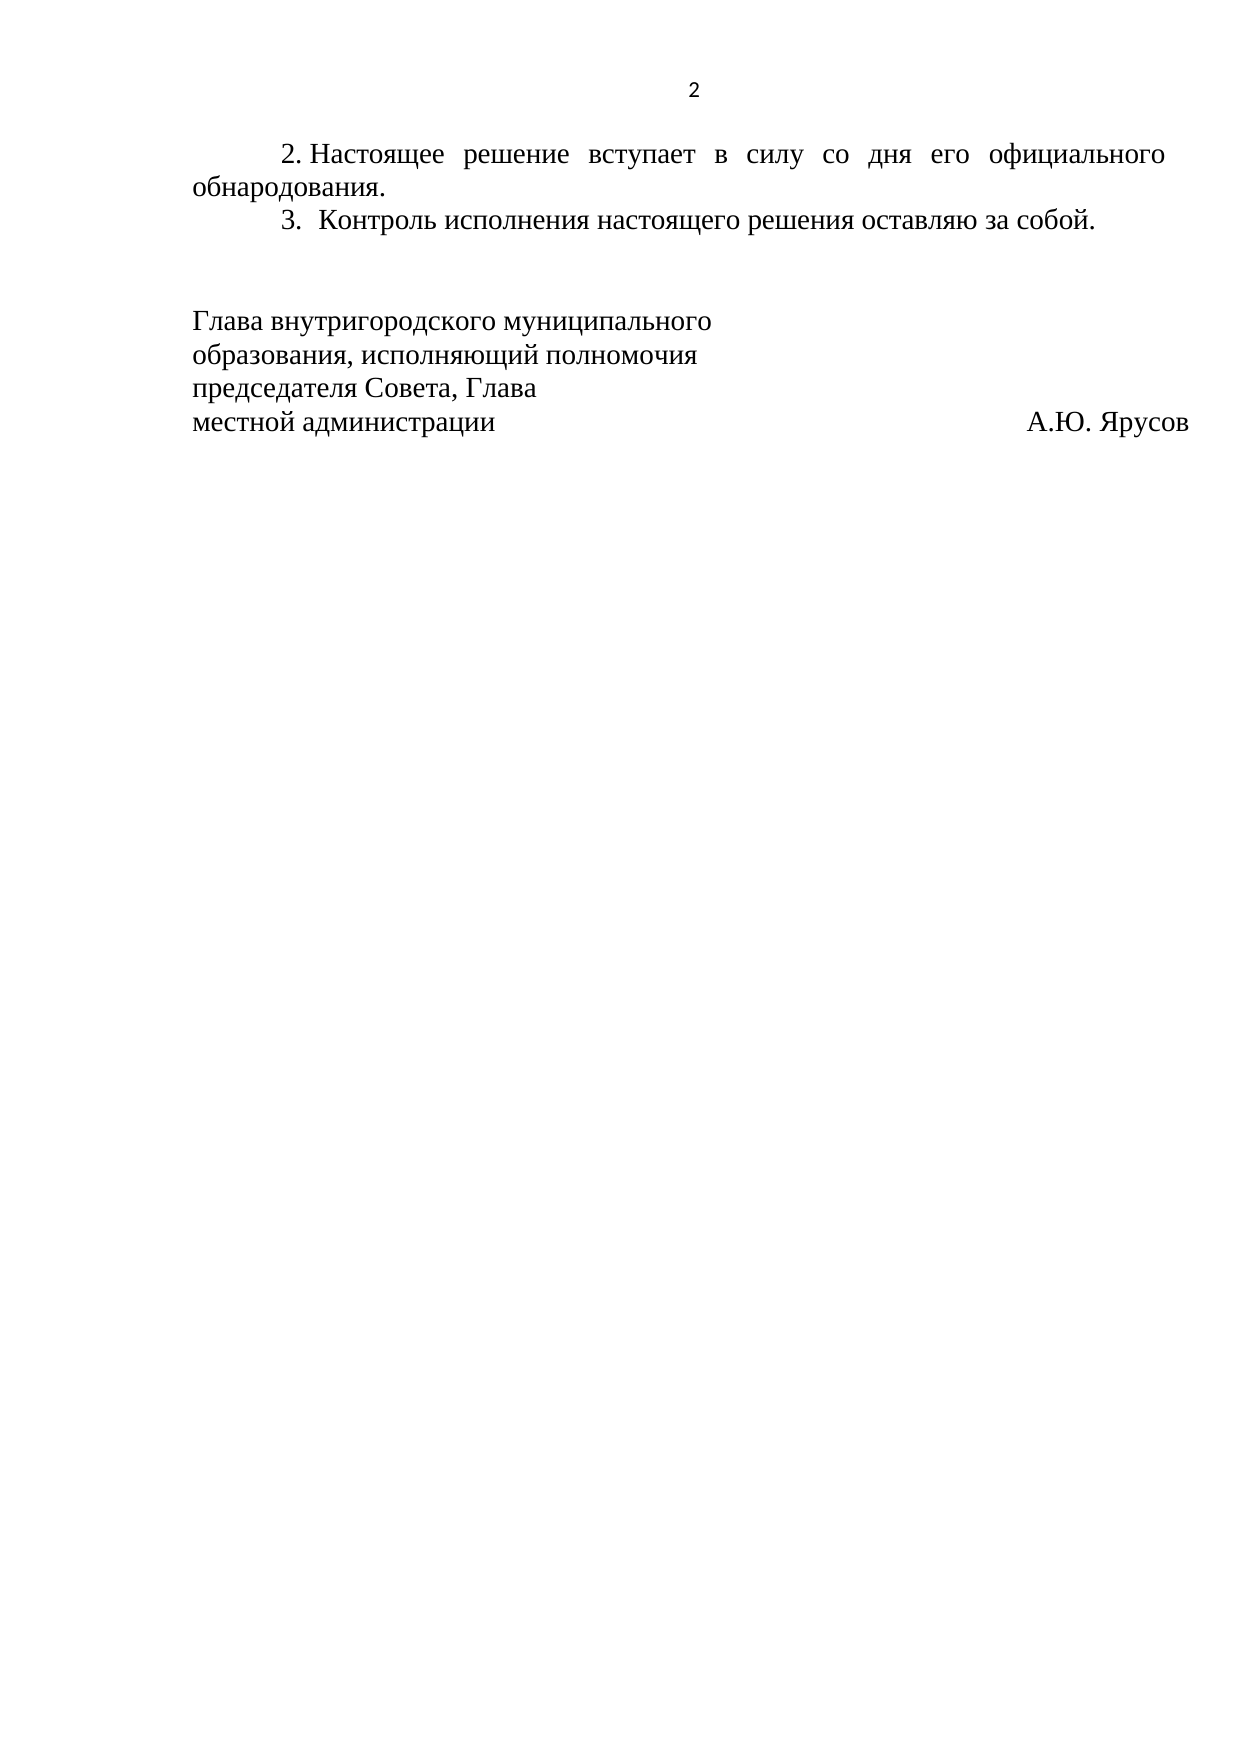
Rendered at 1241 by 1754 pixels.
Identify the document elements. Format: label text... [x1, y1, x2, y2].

list Контроль исполнения настоящего решения оставляю за собой. [281, 203, 1196, 236]
text председателя Совета, Глава [192, 370, 1196, 404]
text 2. Настоящее решение вступает в силу со дня его официального обнародования. [192, 136, 1185, 203]
text местной администрации А.Ю. Ярусов [192, 404, 1196, 437]
text образования, исполняющий полномочия [192, 337, 1196, 370]
text Глава внутригородского муниципального [192, 303, 1196, 337]
